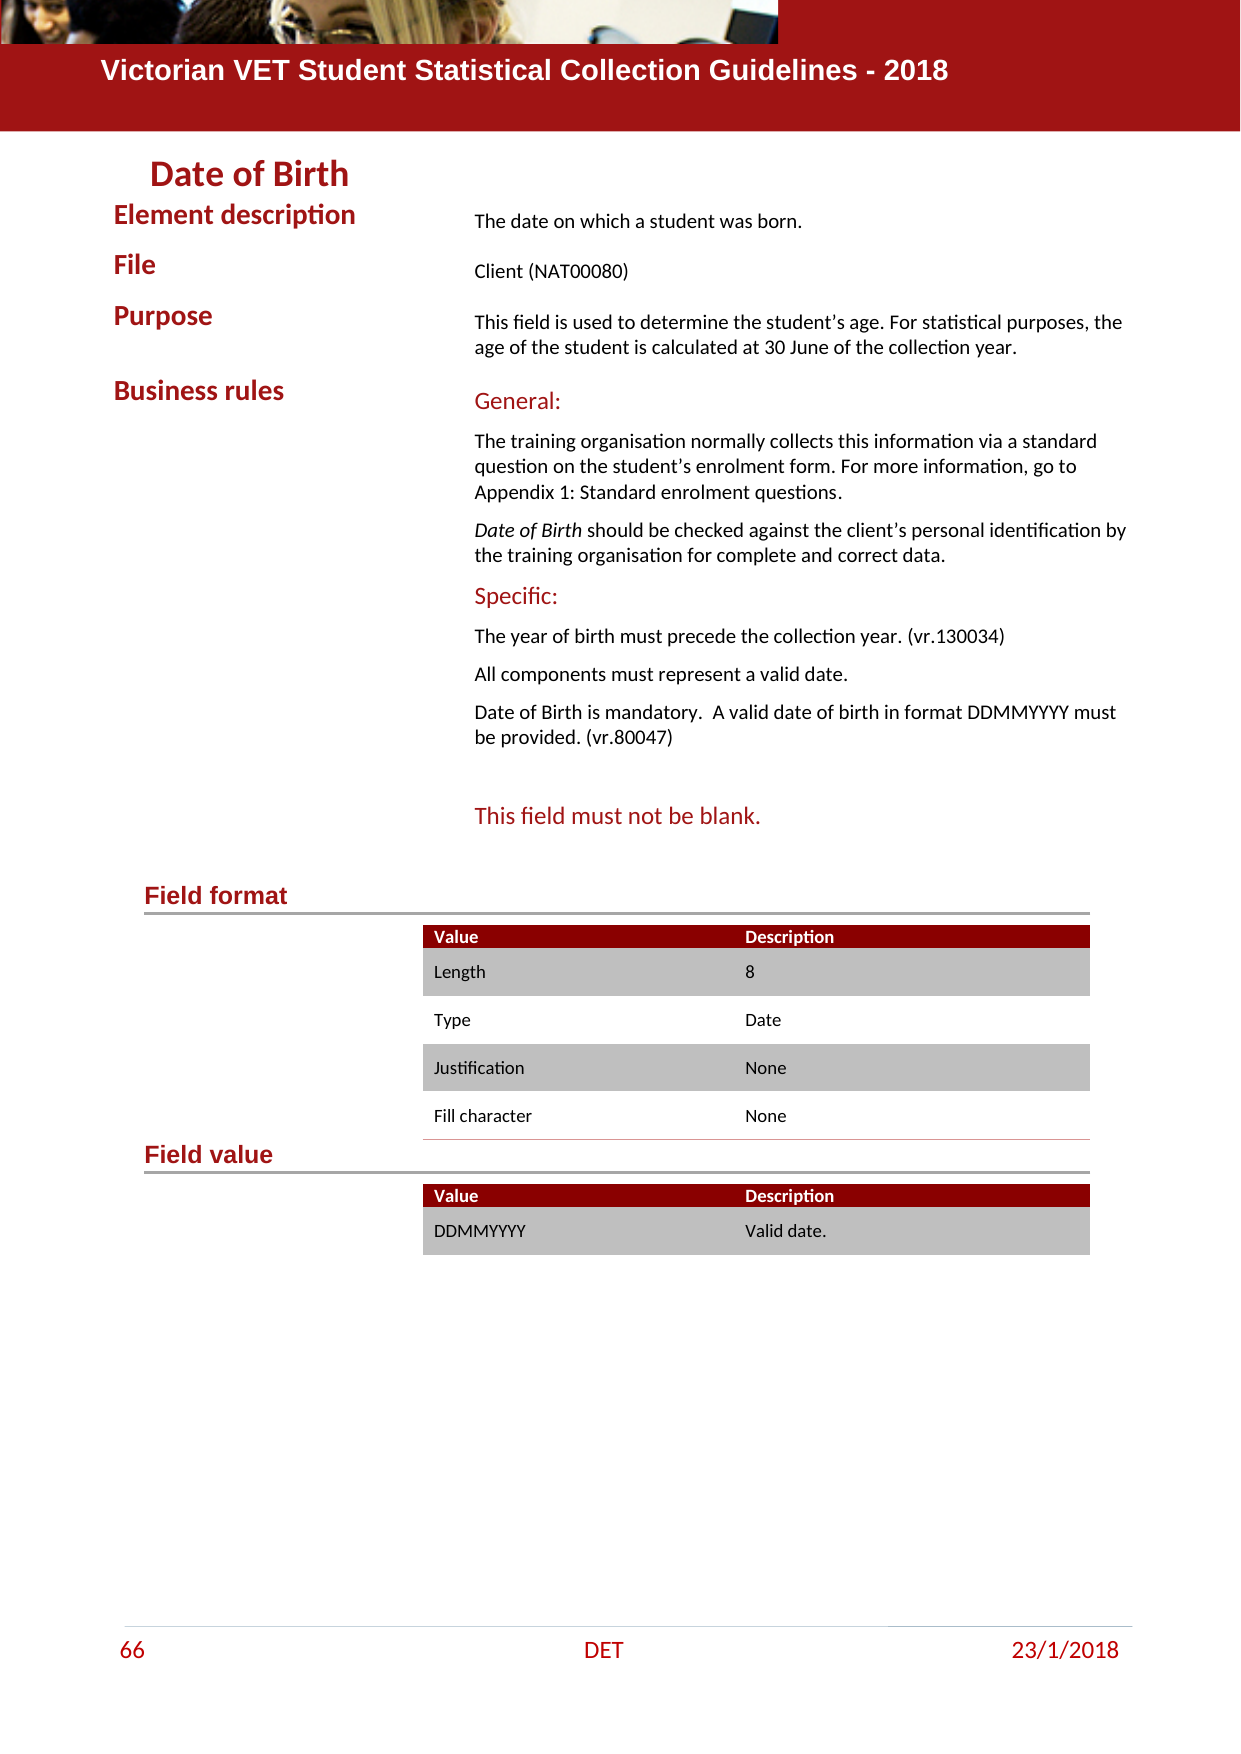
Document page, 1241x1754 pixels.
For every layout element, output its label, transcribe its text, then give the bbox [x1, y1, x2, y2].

table_cell None [734, 1044, 1090, 1091]
text Field value [144, 1140, 1090, 1171]
table_cell DDMMYYYY [423, 1207, 734, 1255]
table_header The date on which a student was born. [463, 196, 1151, 246]
table_cell Fill character [423, 1091, 734, 1139]
table_cell 8 [734, 948, 1090, 996]
table_cell None [734, 1091, 1090, 1139]
table_header Value [423, 1184, 734, 1207]
table_header Description [734, 925, 1090, 948]
text Field format [144, 881, 1090, 912]
table_cell Justification [423, 1044, 734, 1091]
table_cell General: The training organisation normally collects this information via a standard question on the student’s enrolment form. For more information, go to Appendix 1: Standard enrolment questions. Date of Birth should be checked against the client’s personal identification by the training organisation for complete and correct data. Specific: The year of birth must precede the collection year. (vr.130034) All components must represent a valid date. Date of Birth is mandatory. A valid date of birth in format DDMMYYYY must be provided. (vr.80047) This field must not be blank. [463, 373, 1151, 881]
table_cell Date [734, 996, 1090, 1043]
table_cell Client (NAT00080) [463, 246, 1151, 297]
table_cell Purpose [102, 297, 463, 372]
table_cell Length [423, 948, 734, 996]
table_cell File [102, 246, 463, 297]
table_cell Type [423, 996, 734, 1043]
table_cell Valid date. [734, 1207, 1090, 1255]
text Date of Birth [150, 150, 1090, 196]
picture [0, 0, 778, 43]
table_cell Business rules [102, 373, 463, 881]
table_header Element description [102, 196, 463, 246]
table_header Value [423, 925, 734, 948]
table_cell This field is used to determine the student’s age. For statistical purposes, the age of the student is calculated at 30 June of the collection year. [463, 297, 1151, 372]
table_header Description [734, 1184, 1090, 1207]
